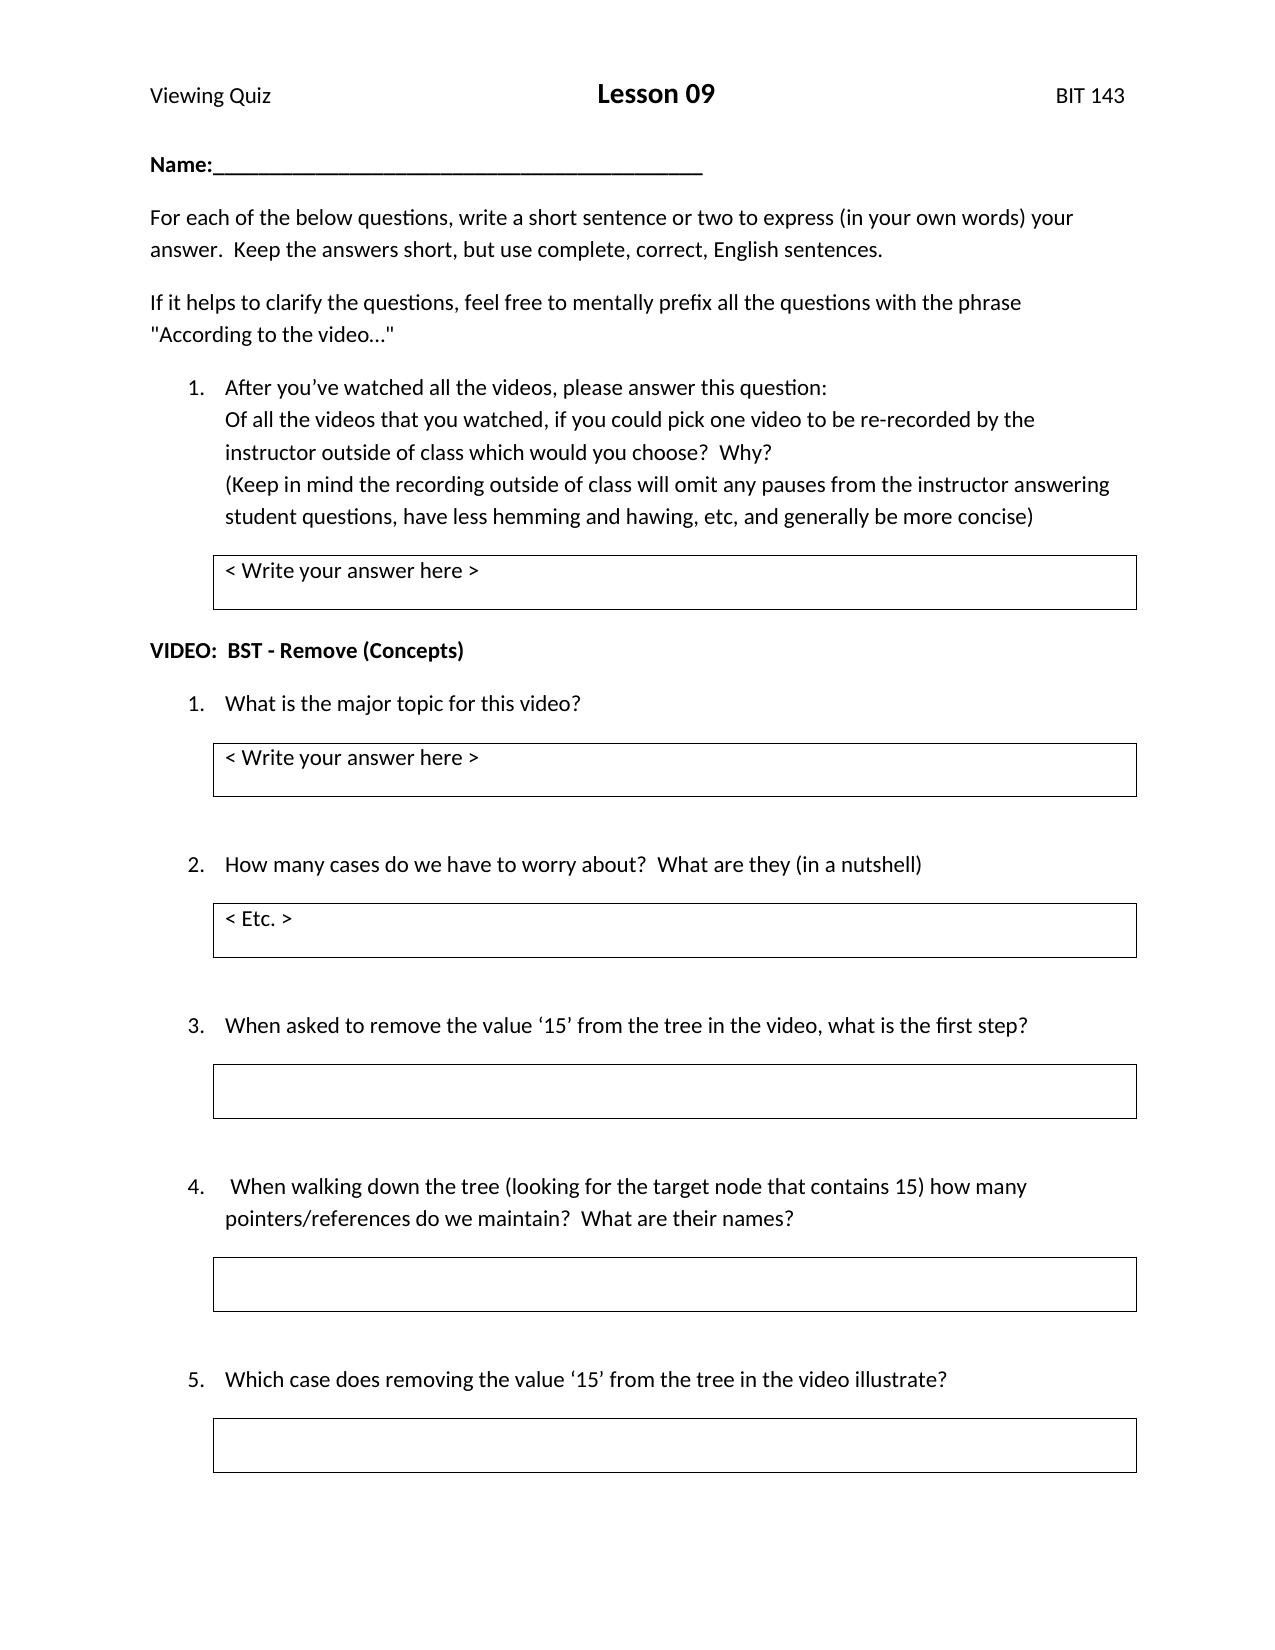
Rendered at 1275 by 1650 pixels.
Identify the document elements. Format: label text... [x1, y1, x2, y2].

list Which case does removing the value ‘15’ from the tree in the video illustrate? [187, 1365, 1125, 1393]
text VIDEO: BST - Remove (Concepts) [150, 636, 1125, 664]
list When walking down the tree (looking for the target node that contains 15) how many pointers/references do we maintain? What are their names? [187, 1172, 1125, 1232]
list How many cases do we have to worry about? What are they (in a nutshell) [187, 850, 1125, 878]
list When asked to remove the value ‘15’ from the tree in the video, what is the first step? [187, 1011, 1125, 1039]
text Name:___________________________________________ [150, 150, 1125, 178]
text For each of the below questions, write a short sentence or two to express (in your own words) your answer. Keep the answers short, but use complete, correct, English sentences. [150, 203, 1125, 263]
list After you’ve watched all the videos, please answer this question: Of all the videos that you watched, if you could pick one video to be re-recorded by the instructor outside of class which would you choose? Why? (Keep in mind the recording outside of class will omit any pauses from the instructor answering student questions, have less hemming and hawing, etc, and generally be more concise) [187, 373, 1125, 530]
table_header [214, 1419, 1136, 1472]
text If it helps to clarify the questions, feel free to mentally prefix all the questions with the phrase "According to the video…" [150, 288, 1125, 348]
list What is the major topic for this video? [187, 689, 1125, 717]
table_header < Write your answer here > [214, 556, 1136, 609]
table_header < Etc. > [214, 904, 1136, 957]
table_header [214, 1258, 1136, 1311]
table_header < Write your answer here > [214, 744, 1136, 796]
table_header [214, 1065, 1136, 1118]
